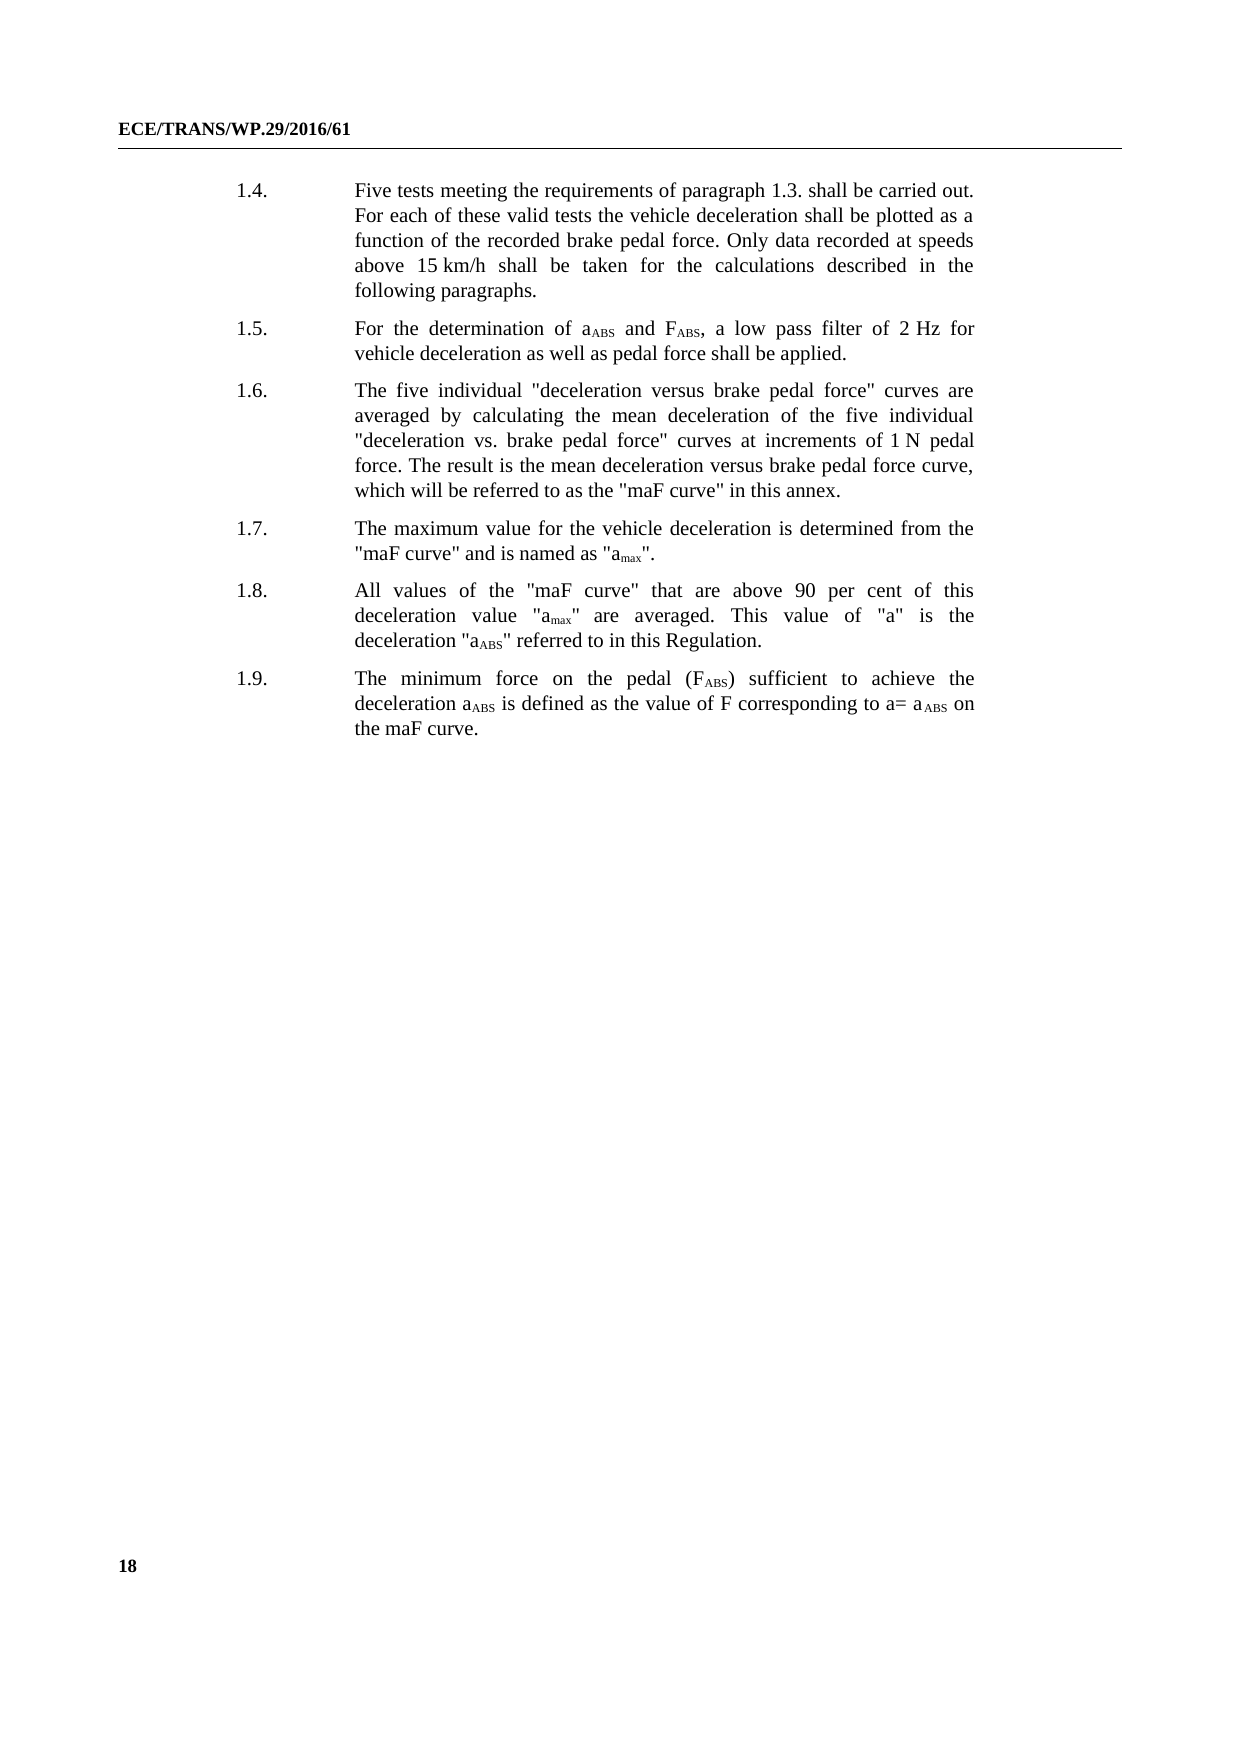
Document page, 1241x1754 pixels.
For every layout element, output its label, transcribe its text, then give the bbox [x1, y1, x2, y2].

text 1.7. The maximum value for the vehicle deceleration is determined from the "maF curve" and is named as "amax". [236, 515, 974, 565]
text 1.6. The five individual "deceleration versus brake pedal force" curves are averaged by calculating the mean deceleration of the five individual "deceleration vs. brake pedal force" curves at increments of 1 N pedal force. The result is the mean deceleration versus brake pedal force curve, which will be referred to as the "maF curve" in this annex. [236, 377, 974, 502]
text 1.5. For the determination of aABS and FABS, a low pass filter of 2 Hz for vehicle deceleration as well as pedal force shall be applied. [236, 315, 974, 365]
text 1.4. Five tests meeting the requirements of paragraph 1.3. shall be carried out. For each of these valid tests the vehicle deceleration shall be plotted as a function of the recorded brake pedal force. Only data recorded at speeds above 15 km/h shall be taken for the calculations described in the following paragraphs. [236, 177, 974, 302]
text 1.9. The minimum force on the pedal (FABS) sufficient to achieve the deceleration aABS is defined as the value of F corresponding to a= aABS on the maF curve. [236, 665, 974, 740]
text 1.8. All values of the "maF curve" that are above 90 per cent of this deceleration value "amax" are averaged. This value of "a" is the deceleration "aABS" referred to in this Regulation. [236, 577, 974, 652]
